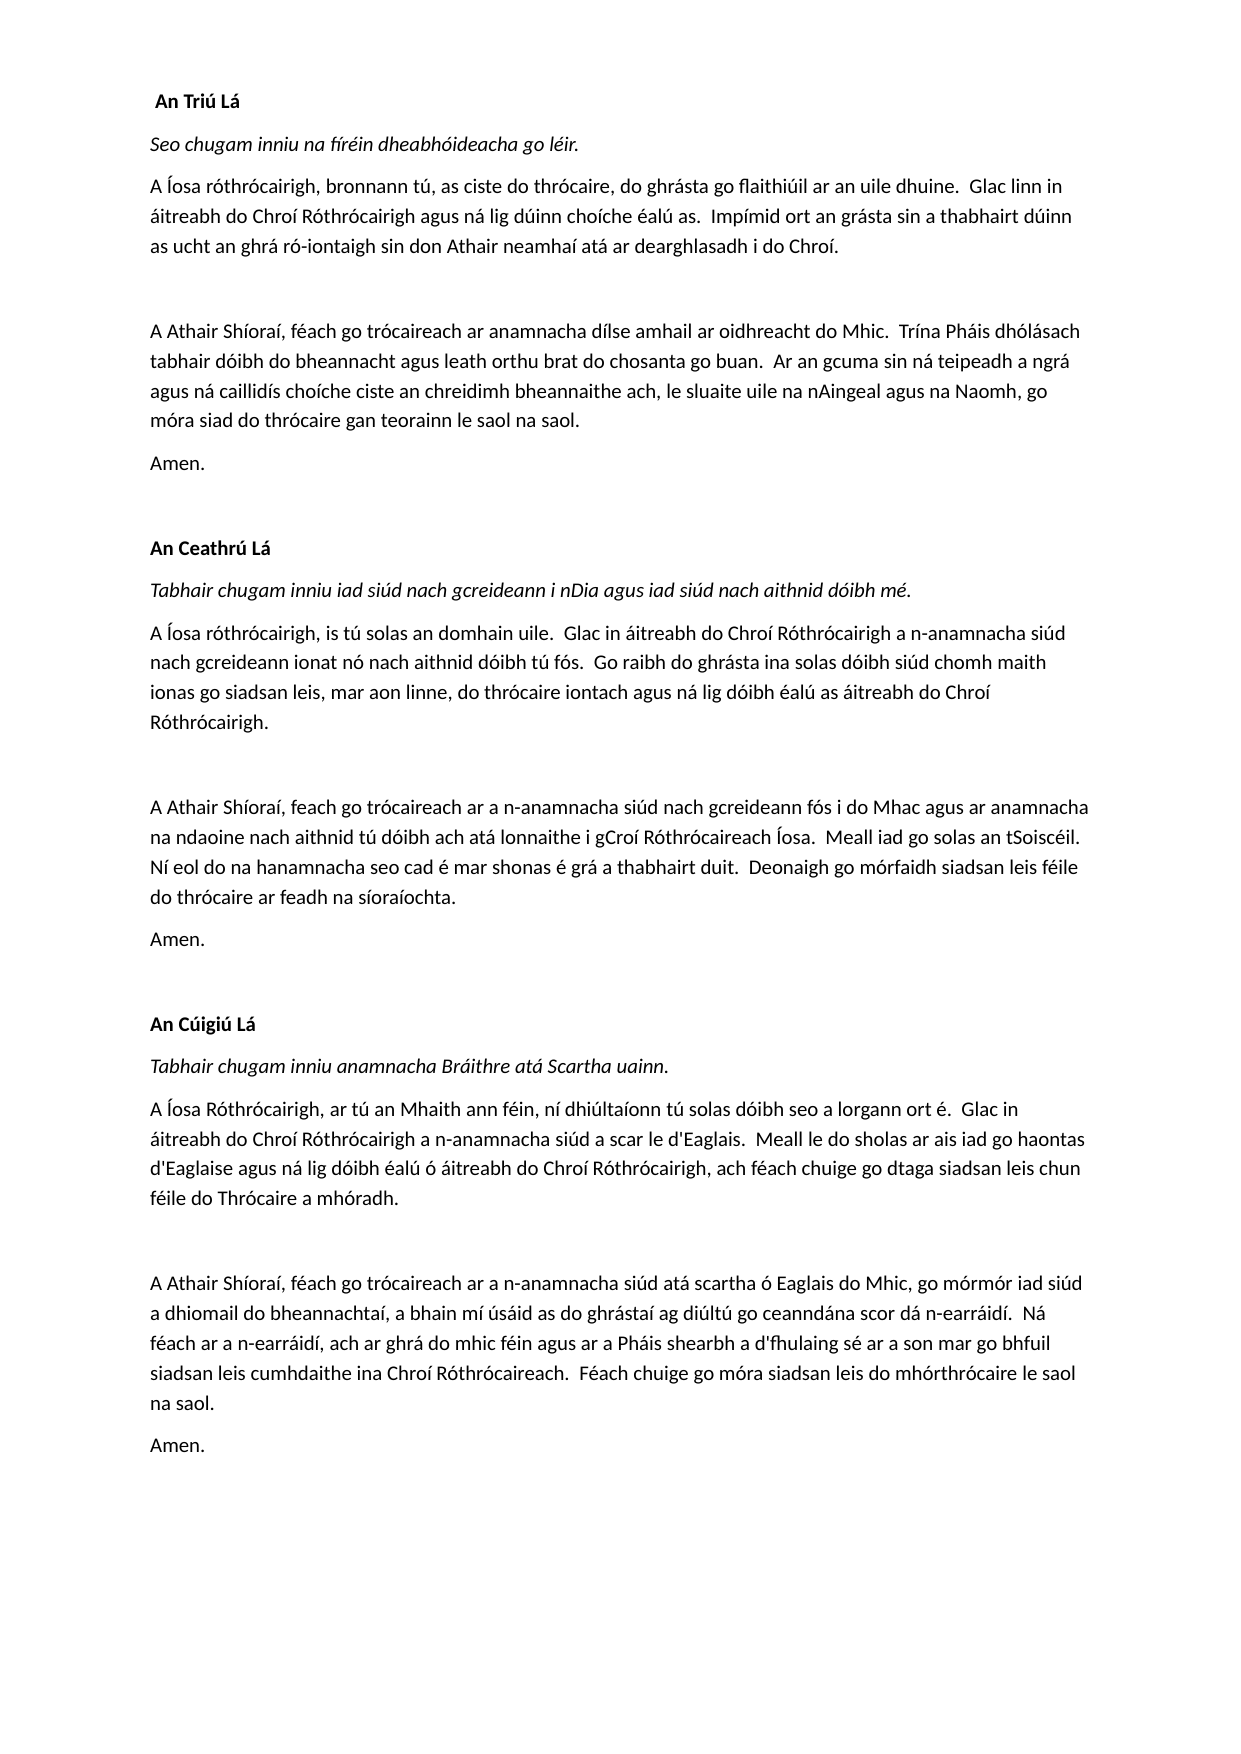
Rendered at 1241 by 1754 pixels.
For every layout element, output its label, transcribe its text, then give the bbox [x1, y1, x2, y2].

text A Athair Shíoraí, féach go trócaireach ar anamnacha dílse amhail ar oidhreacht do Mhic. Trína Pháis dhólásach tabhair dóibh do bheannacht agus leath orthu brat do chosanta go buan. Ar an gcuma sin ná teipeadh a ngrá agus ná caillidís choíche ciste an chreidimh bheannaithe ach, le sluaite uile na nAingeal agus na Naomh, go móra siad do thrócaire gan teorainn le saol na saol. [150, 318, 1090, 433]
text A Athair Shíoraí, feach go trócaireach ar a n-anamnacha siúd nach gcreideann fós i do Mhac agus ar anamnacha na ndaoine nach aithnid tú dóibh ach atá lonnaithe i gCroí Róthrócaireach Íosa. Meall iad go solas an tSoiscéil. Ní eol do na hanamnacha seo cad é mar shonas é grá a thabhairt duit. Deonaigh go mórfaidh siadsan leis féile do thrócaire ar feadh na síoraíochta. [150, 794, 1090, 909]
text Amen. [150, 1432, 1090, 1458]
text Amen. [150, 450, 1090, 476]
text A Íosa róthrócairigh, bronnann tú, as ciste do thrócaire, do ghrásta go flaithiúil ar an uile dhuine. Glac linn in áitreabh do Chroí Róthrócairigh agus ná lig dúinn choíche éalú as. Impímid ort an grásta sin a thabhairt dúinn as ucht an ghrá ró-iontaigh sin don Athair neamhaí atá ar dearghlasadh i do Chroí. [150, 173, 1090, 259]
text An Cúigiú Lá [150, 1011, 1090, 1036]
text An Triú Lá [150, 89, 1090, 114]
text Amen. [150, 926, 1090, 952]
text Seo chugam inniu na fíréin dheabhóideacha go léir. [150, 131, 1090, 156]
text A Íosa róthrócairigh, is tú solas an domhain uile. Glac in áitreabh do Chroí Róthrócairigh a n-anamnacha siúd nach gcreideann ionat nó nach aithnid dóibh tú fós. Go raibh do ghrásta ina solas dóibh siúd chomh maith ionas go siadsan leis, mar aon linne, do thrócaire iontach agus ná lig dóibh éalú as áitreabh do Chroí Róthrócairigh. [150, 620, 1090, 735]
text A Íosa Róthrócairigh, ar tú an Mhaith ann féin, ní dhiúltaíonn tú solas dóibh seo a lorgann ort é. Glac in áitreabh do Chroí Róthrócairigh a n-anamnacha siúd a scar le d'Eaglais. Meall le do sholas ar ais iad go haontas d'Eaglaise agus ná lig dóibh éalú ó áitreabh do Chroí Róthrócairigh, ach féach chuige go dtaga siadsan leis chun féile do Thrócaire a mhóradh. [150, 1096, 1090, 1211]
text Tabhair chugam inniu iad siúd nach gcreideann i nDia agus iad siúd nach aithnid dóibh mé. [150, 577, 1090, 603]
text Tabhair chugam inniu anamnacha Bráithre atá Scartha uainn. [150, 1053, 1090, 1079]
text An Ceathrú Lá [150, 535, 1090, 560]
text A Athair Shíoraí, féach go trócaireach ar a n-anamnacha siúd atá scartha ó Eaglais do Mhic, go mórmór iad siúd a dhiomail do bheannachtaí, a bhain mí úsáid as do ghrástaí ag diúltú go ceanndána scor dá n-earráidí. Ná féach ar a n-earráidí, ach ar ghrá do mhic féin agus ar a Pháis shearbh a d'fhulaing sé ar a son mar go bhfuil siadsan leis cumhdaithe ina Chroí Róthrócaireach. Féach chuige go móra siadsan leis do mhórthrócaire le saol na saol. [150, 1270, 1090, 1415]
